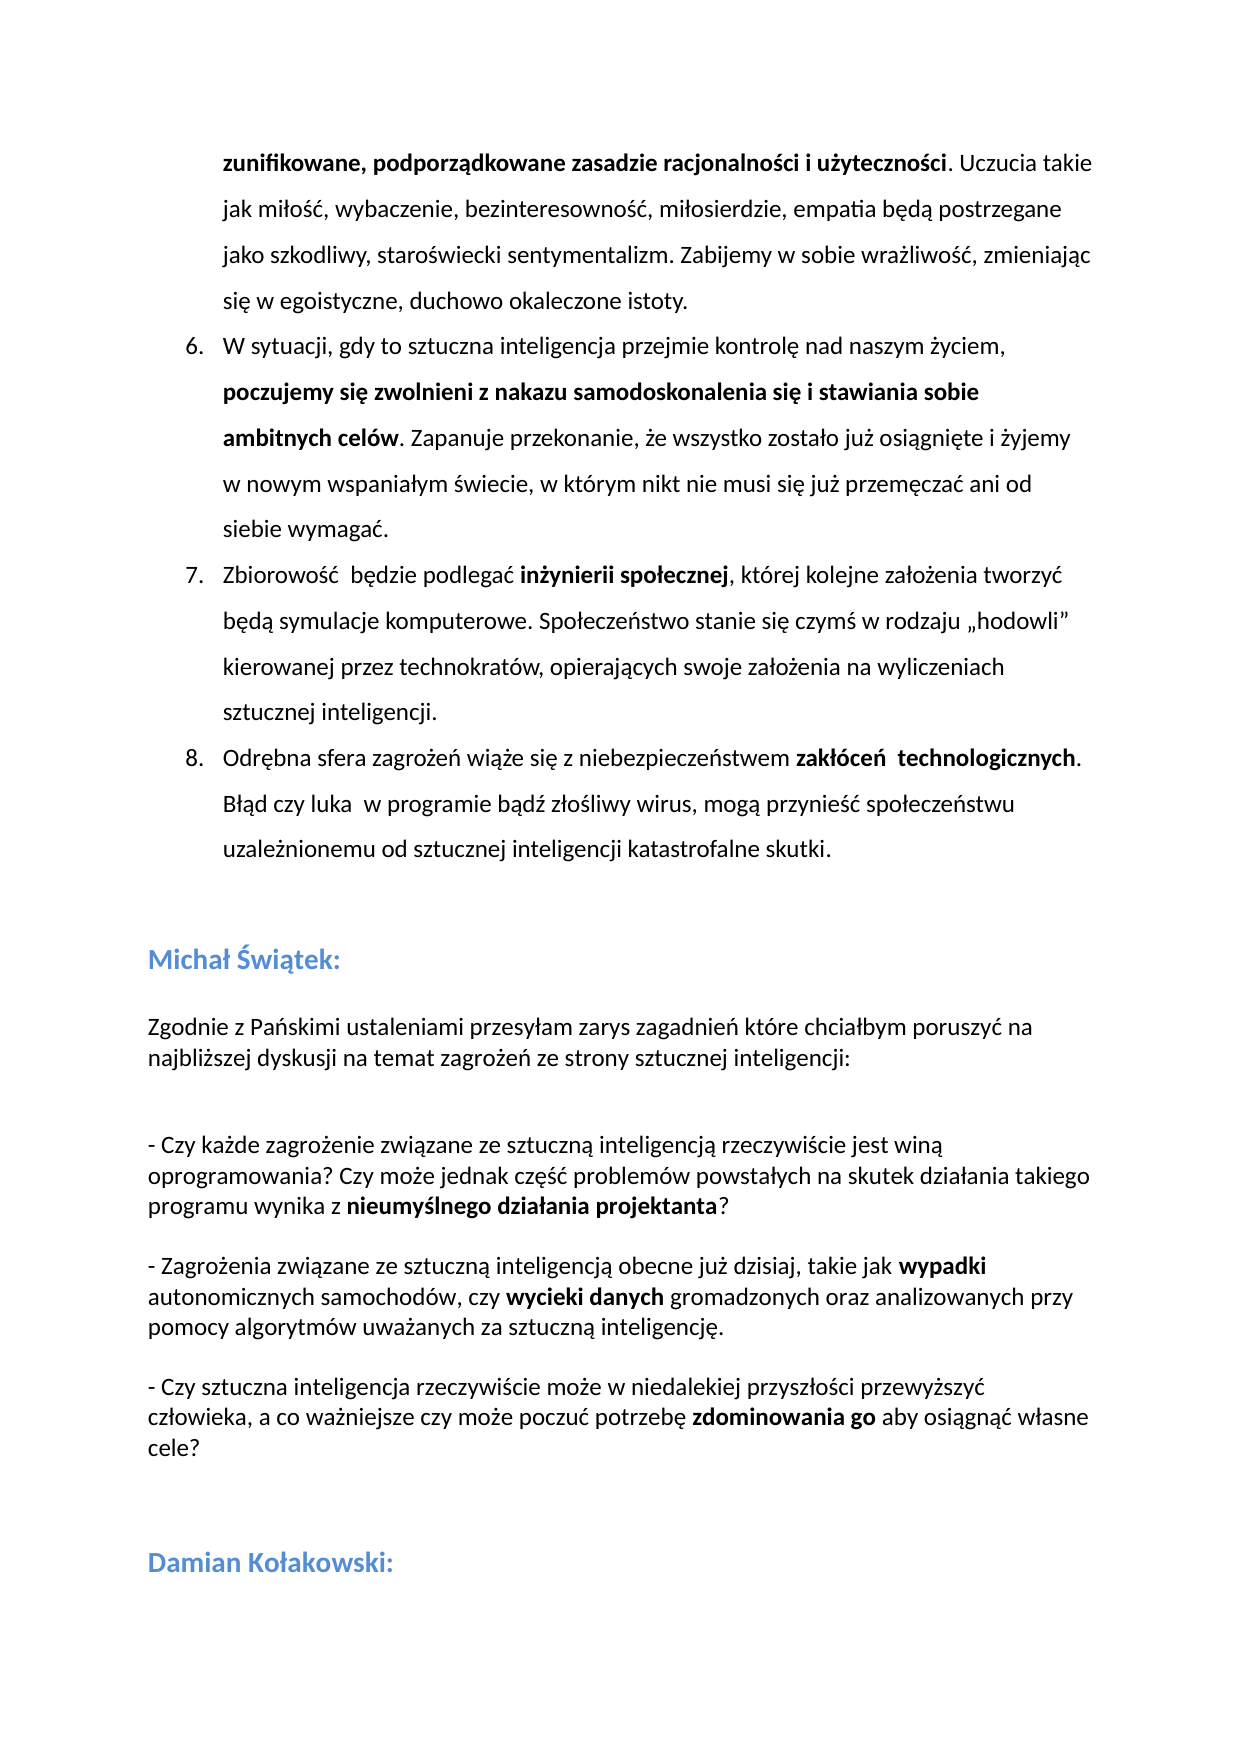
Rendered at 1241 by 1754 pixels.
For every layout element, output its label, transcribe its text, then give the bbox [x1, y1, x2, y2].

text - Czy sztuczna inteligencja rzeczywiście może w niedalekiej przyszłości przewyższyć człowieka, a co ważniejsze czy może poczuć potrzebę zdominowania go aby osiągnąć własne cele? [148, 1371, 1093, 1462]
text Damian Kołakowski: [148, 1544, 1093, 1580]
list Odrębna sfera zagrożeń wiąże się z niebezpieczeństwem zakłóceń technologicznych. Błąd czy luka w programie bądź złośliwy wirus, mogą przynieść społeczeństwu uzależnionemu od sztucznej inteligencji katastrofalne skutki. [185, 742, 1093, 864]
list Zbiorowość będzie podlegać inżynierii społecznej, której kolejne założenia tworzyć będą symulacje komputerowe. Społeczeństwo stanie się czymś w rodzaju „hodowli” kierowanej przez technokratów, opierających swoje założenia na wyliczeniach sztucznej inteligencji. [185, 559, 1093, 727]
text Zgodnie z Pańskimi ustaleniami przesyłam zarys zagadnień które chciałbym poruszyć na najbliższej dyskusji na temat zagrożeń ze strony sztucznej inteligencji: [148, 1011, 1093, 1100]
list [185, 148, 1093, 315]
text - Czy każde zagrożenie związane ze sztuczną inteligencją rzeczywiście jest winą oprogramowania? Czy może jednak część problemów powstałych na skutek działania takiego programu wynika z nieumyślnego działania projektanta? [148, 1129, 1093, 1221]
list W sytuacji, gdy to sztuczna inteligencja przejmie kontrolę nad naszym życiem, poczujemy się zwolnieni z nakazu samodoskonalenia się i stawiania sobie ambitnych celów. Zapanuje przekonanie, że wszystko zostało już osiągnięte i żyjemy w nowym wspaniałym świecie, w którym nikt nie musi się już przemęczać ani od siebie wymagać. [185, 331, 1093, 544]
text - Zagrożenia związane ze sztuczną inteligencją obecne już dzisiaj, takie jak wypadki autonomicznych samochodów, czy wycieki danych gromadzonych oraz analizowanych przy pomocy algorytmów uważanych za sztuczną inteligencję. [148, 1250, 1093, 1342]
text Michał Świątek: [148, 941, 1093, 977]
